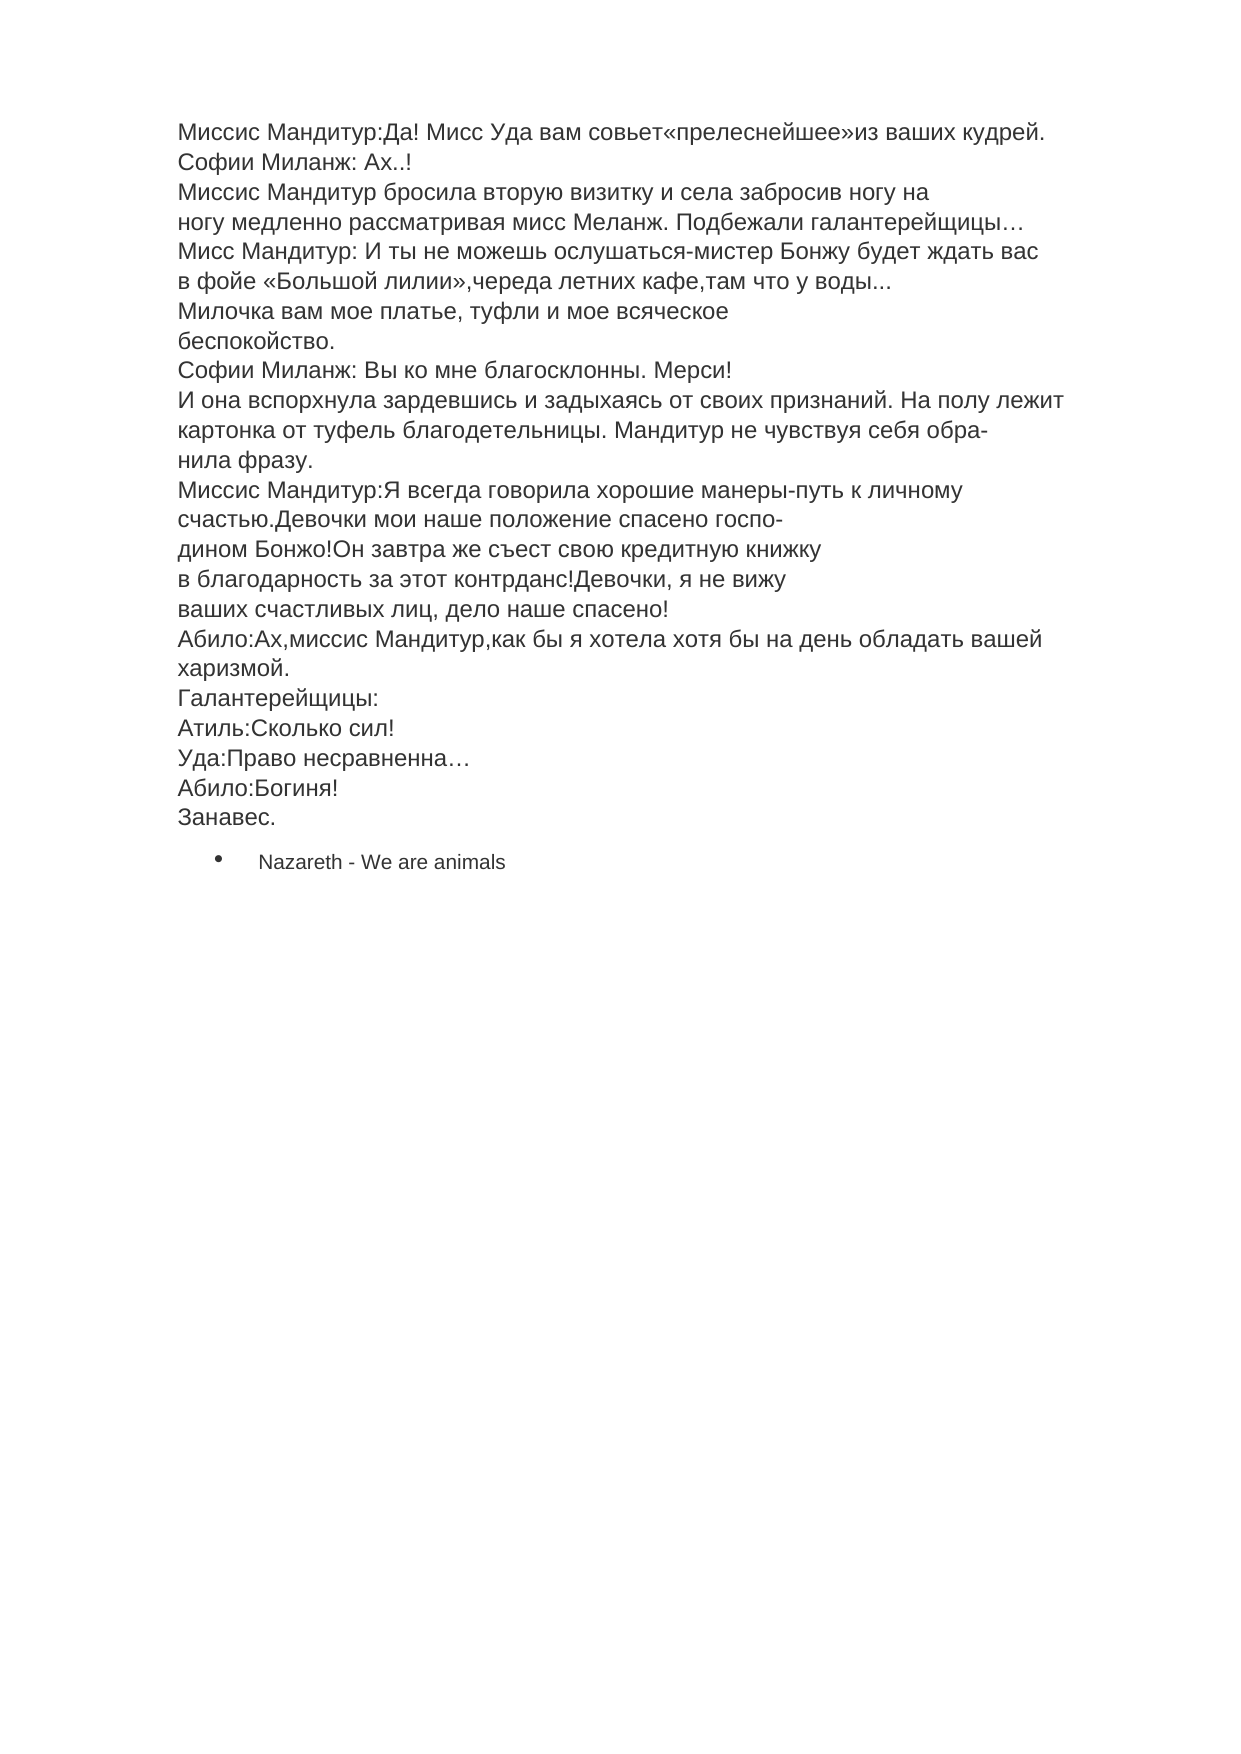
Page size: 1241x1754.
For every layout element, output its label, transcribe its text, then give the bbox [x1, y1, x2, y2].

list Nazareth - We are animals [215, 850, 1152, 874]
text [177, 118, 1152, 831]
